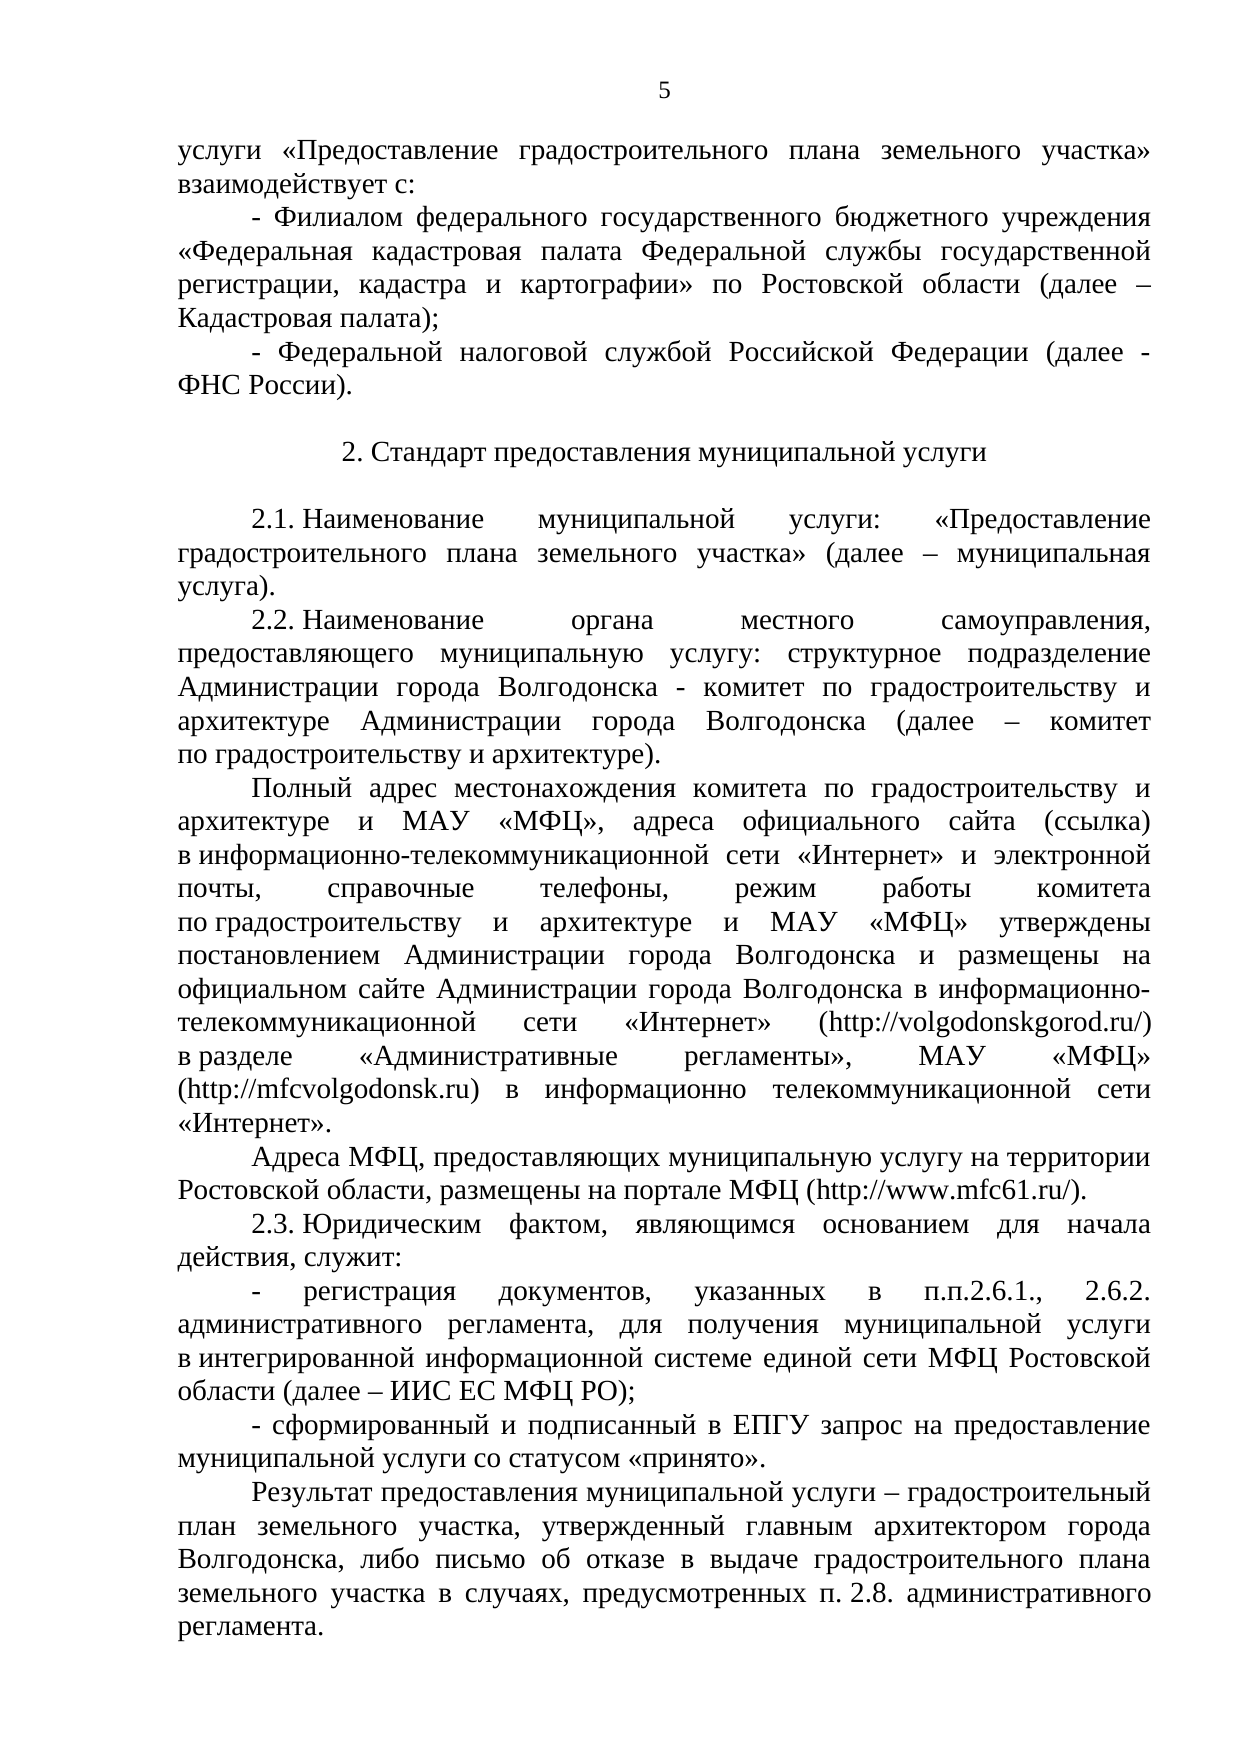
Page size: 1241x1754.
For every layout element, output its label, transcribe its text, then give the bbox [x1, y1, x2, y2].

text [177, 132, 1152, 199]
text 2.2. Наименование органа местного самоуправления, предоставляющего муниципальную услугу: структурное подразделение Администрации города Волгодонска - комитет по градостроительству и архитектуре Администрации города Волгодонска (далее – комитет по градостроительству и архитектуре). [177, 602, 1152, 770]
text 2.3. Юридическим фактом, являющимся основанием для начала действия, служит: [177, 1206, 1152, 1273]
text Адреса МФЦ, предоставляющих муниципальную услугу на территории Ростовской области, размещены на портале МФЦ (http://www.mfc61.ru/). [177, 1139, 1152, 1206]
text Результат предоставления муниципальной услуги – градостроительный план земельного участка, утвержденный главным архитектором города Волгодонска, либо письмо об отказе в выдаче градостроительного плана земельного участка в случаях, предусмотренных п. 2.8. административного регламента. [177, 1474, 1152, 1642]
text 2.1. Наименование муниципальной услуги: «Предоставление градостроительного плана земельного участка» (далее – муниципальная услуга). [177, 501, 1152, 602]
text - регистрация документов, указанных в п.п.2.6.1., 2.6.2. административного регламента, для получения муниципальной услуги в интегрированной информационной системе единой сети МФЦ Ростовской области (далее – ИИС ЕС МФЦ РО); [177, 1273, 1152, 1407]
text - сформированный и подписанный в ЕПГУ запрос на предоставление муниципальной услуги со статусом «принято». [177, 1407, 1152, 1474]
text - Федеральной налоговой службой Российской Федерации (далее - ФНС России). [177, 334, 1152, 401]
text - Филиалом федерального государственного бюджетного учреждения «Федеральная кадастровая палата Федеральной службы государственной регистрации, кадастра и картографии» по Ростовской области (далее – Кадастровая палата); [177, 199, 1152, 334]
text Полный адрес местонахождения комитета по градостроительству и архитектуре и МАУ «МФЦ», адреса официального сайта (ссылка) в информационно-телекоммуникационной сети «Интернет» и электронной почты, справочные телефоны, режим работы комитета по градостроительству и архитектуре и МАУ «МФЦ» утверждены постановлением Администрации города Волгодонска и размещены на официальном сайте Администрации города Волгодонска в информационно-телекоммуникационной сети «Интернет» (http://volgodonskgorod.ru/) в разделе «Административные регламенты», МАУ «МФЦ» (http://mfcvolgodonsk.ru) в информационно телекоммуникационной сети «Интернет». [177, 770, 1152, 1139]
text 2. Стандарт предоставления муниципальной услуги [177, 434, 1152, 468]
